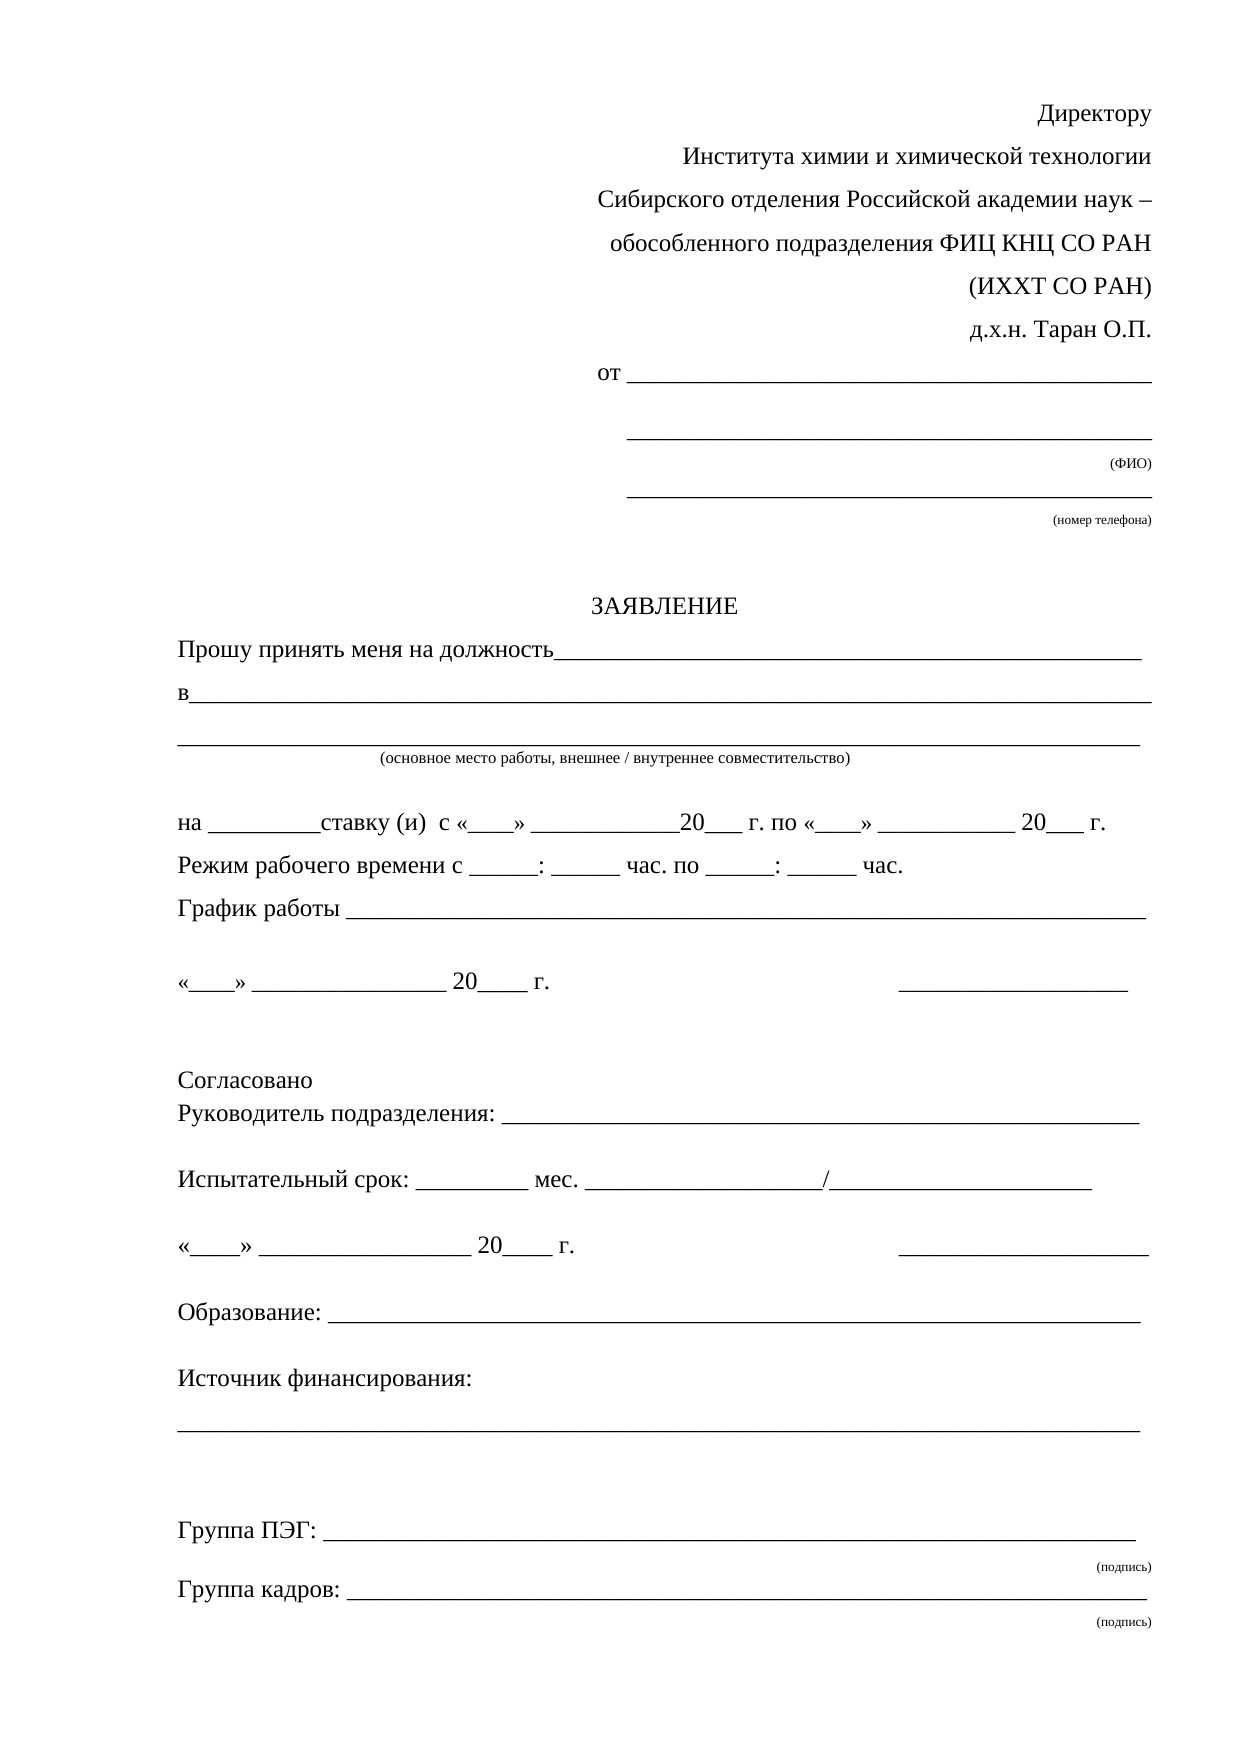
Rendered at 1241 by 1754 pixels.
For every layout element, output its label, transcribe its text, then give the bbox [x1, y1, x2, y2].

text д.х.н. Таран О.П. [177, 314, 1152, 343]
text Института химии и химической технологии [177, 141, 1152, 170]
text «____» _________________ 20____ г. ____________________ [177, 1231, 1152, 1259]
text Образование: _________________________________________________________________ [177, 1297, 1152, 1325]
text График работы ________________________________________________________________ [177, 893, 1152, 922]
text Прошу принять меня на должность_______________________________________________ [177, 634, 1152, 663]
text __________________________________________ [620, 472, 1152, 501]
text в__________________________________________________________________________________________________________________________________________________________ [177, 677, 1152, 749]
text (ИХХТ СО РАН) [177, 271, 1152, 299]
text Сибирского отделения Российской академии наук – [177, 184, 1152, 213]
text __________________________________________ [177, 414, 1152, 443]
text Испытательный срок: _________ мес. ___________________/_____________________ [177, 1164, 1152, 1193]
text от __________________________________________ [177, 357, 1152, 386]
text Режим рабочего времени с ______: ______ час. по ______: ______ час. [177, 850, 1152, 879]
text (подпись) [398, 1603, 1152, 1629]
text обособленного подразделения ФИЦ КНЦ СО РАН [177, 228, 1152, 256]
text Группа кадров: ________________________________________________________________ [177, 1574, 1152, 1603]
text ЗАЯВЛЕНИЕ [177, 591, 1152, 620]
text Руководитель подразделения: ___________________________________________________ [177, 1098, 1152, 1127]
text Директору [398, 98, 1152, 127]
text _____________________________________________________________________________ [177, 1406, 1152, 1434]
text на _________ставку (и) с «____» _____________20___ г. по «____» ____________ 20___ г. [177, 807, 1152, 836]
text (подпись) [398, 1548, 1152, 1574]
text (номер телефона) [398, 501, 1152, 527]
text Группа ПЭГ: _________________________________________________________________ [177, 1515, 1152, 1544]
text Источник финансирования: [177, 1363, 1152, 1391]
text Согласовано [177, 1066, 1152, 1094]
text «____» _________________ 20____ г. ____________________ [177, 966, 1152, 995]
text (ФИО) [177, 443, 1152, 472]
